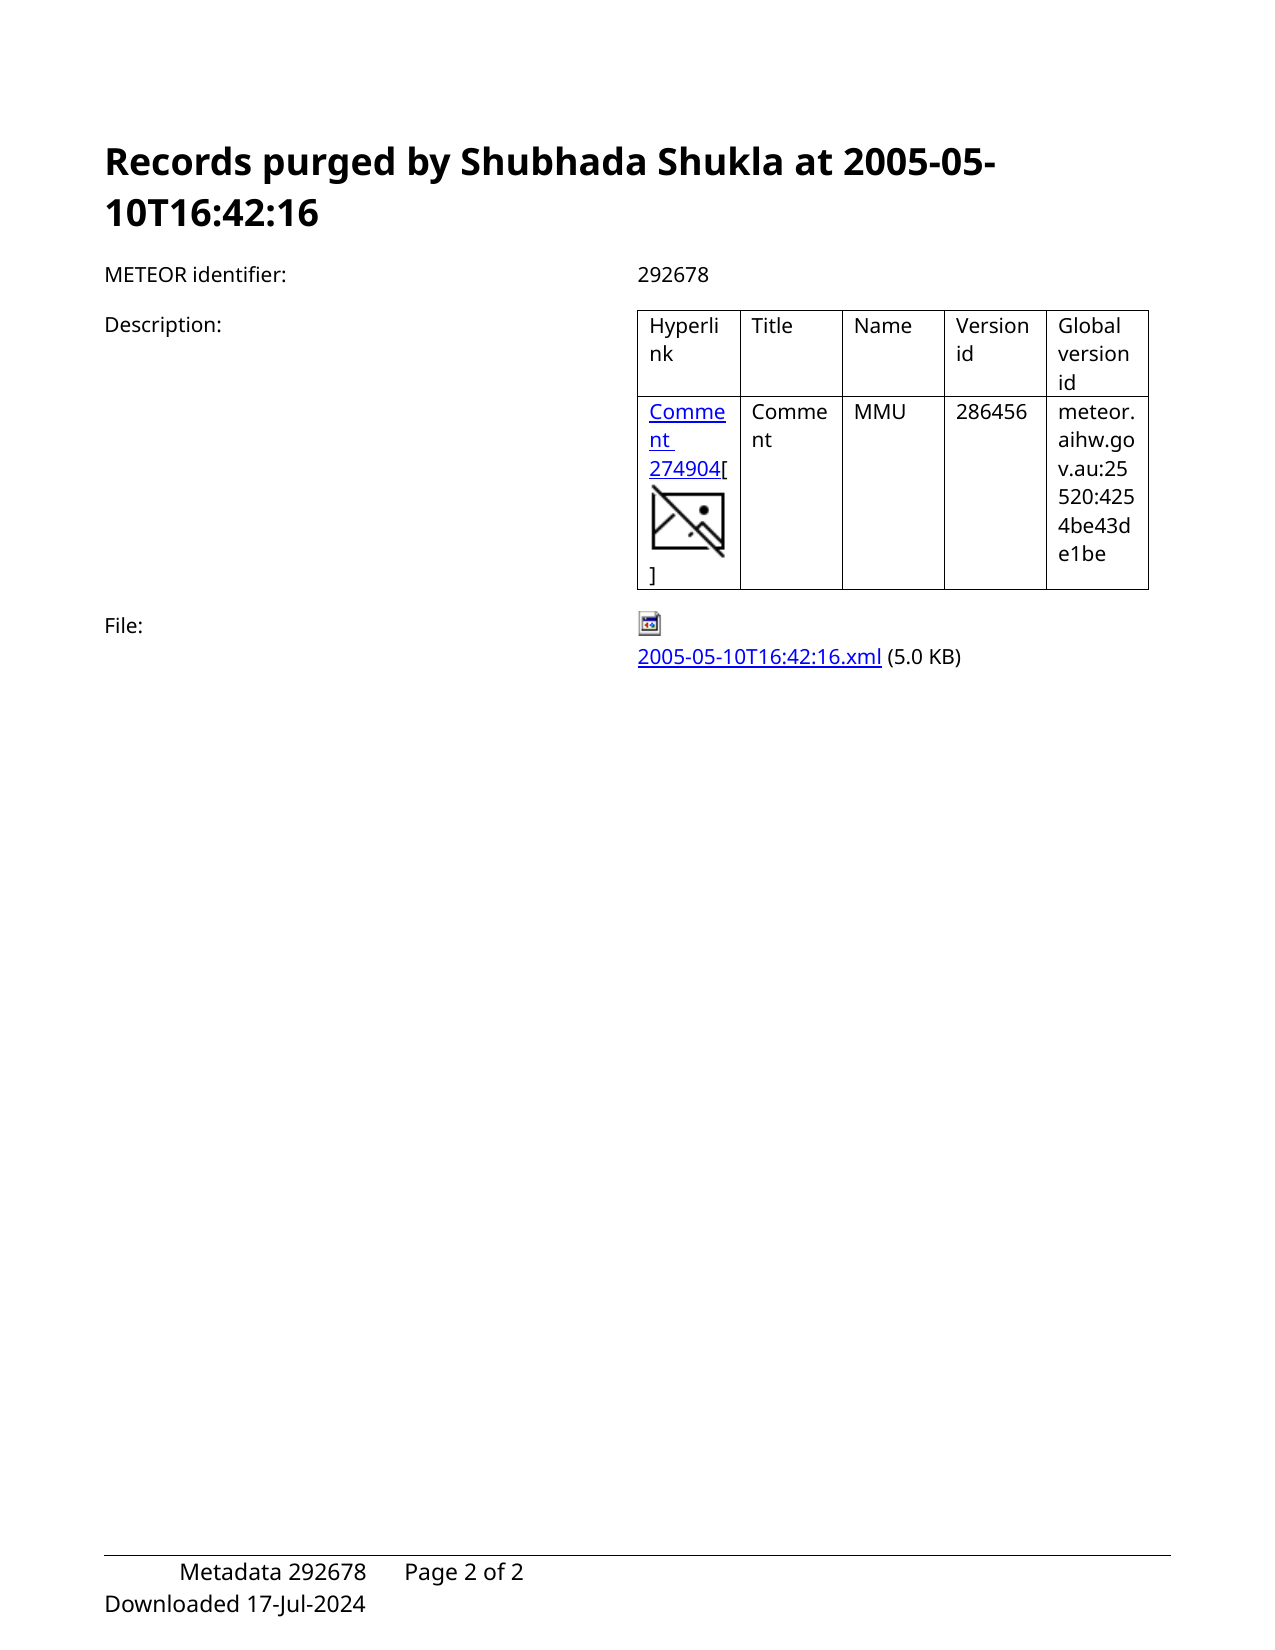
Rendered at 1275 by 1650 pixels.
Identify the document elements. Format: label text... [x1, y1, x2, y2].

table_cell 2005-05-10T16:42:16.xml (5.0 KB) [626, 601, 1159, 712]
table_cell Description: [93, 299, 626, 601]
table_header METEOR identifier: [93, 250, 626, 299]
table_cell File: [93, 601, 626, 712]
table_header 292678 [626, 250, 1159, 299]
table_cell [626, 299, 1159, 601]
subtitle Records purged by Shubhada Shukla at 2005-05-10T16:42:16 [104, 135, 1171, 237]
